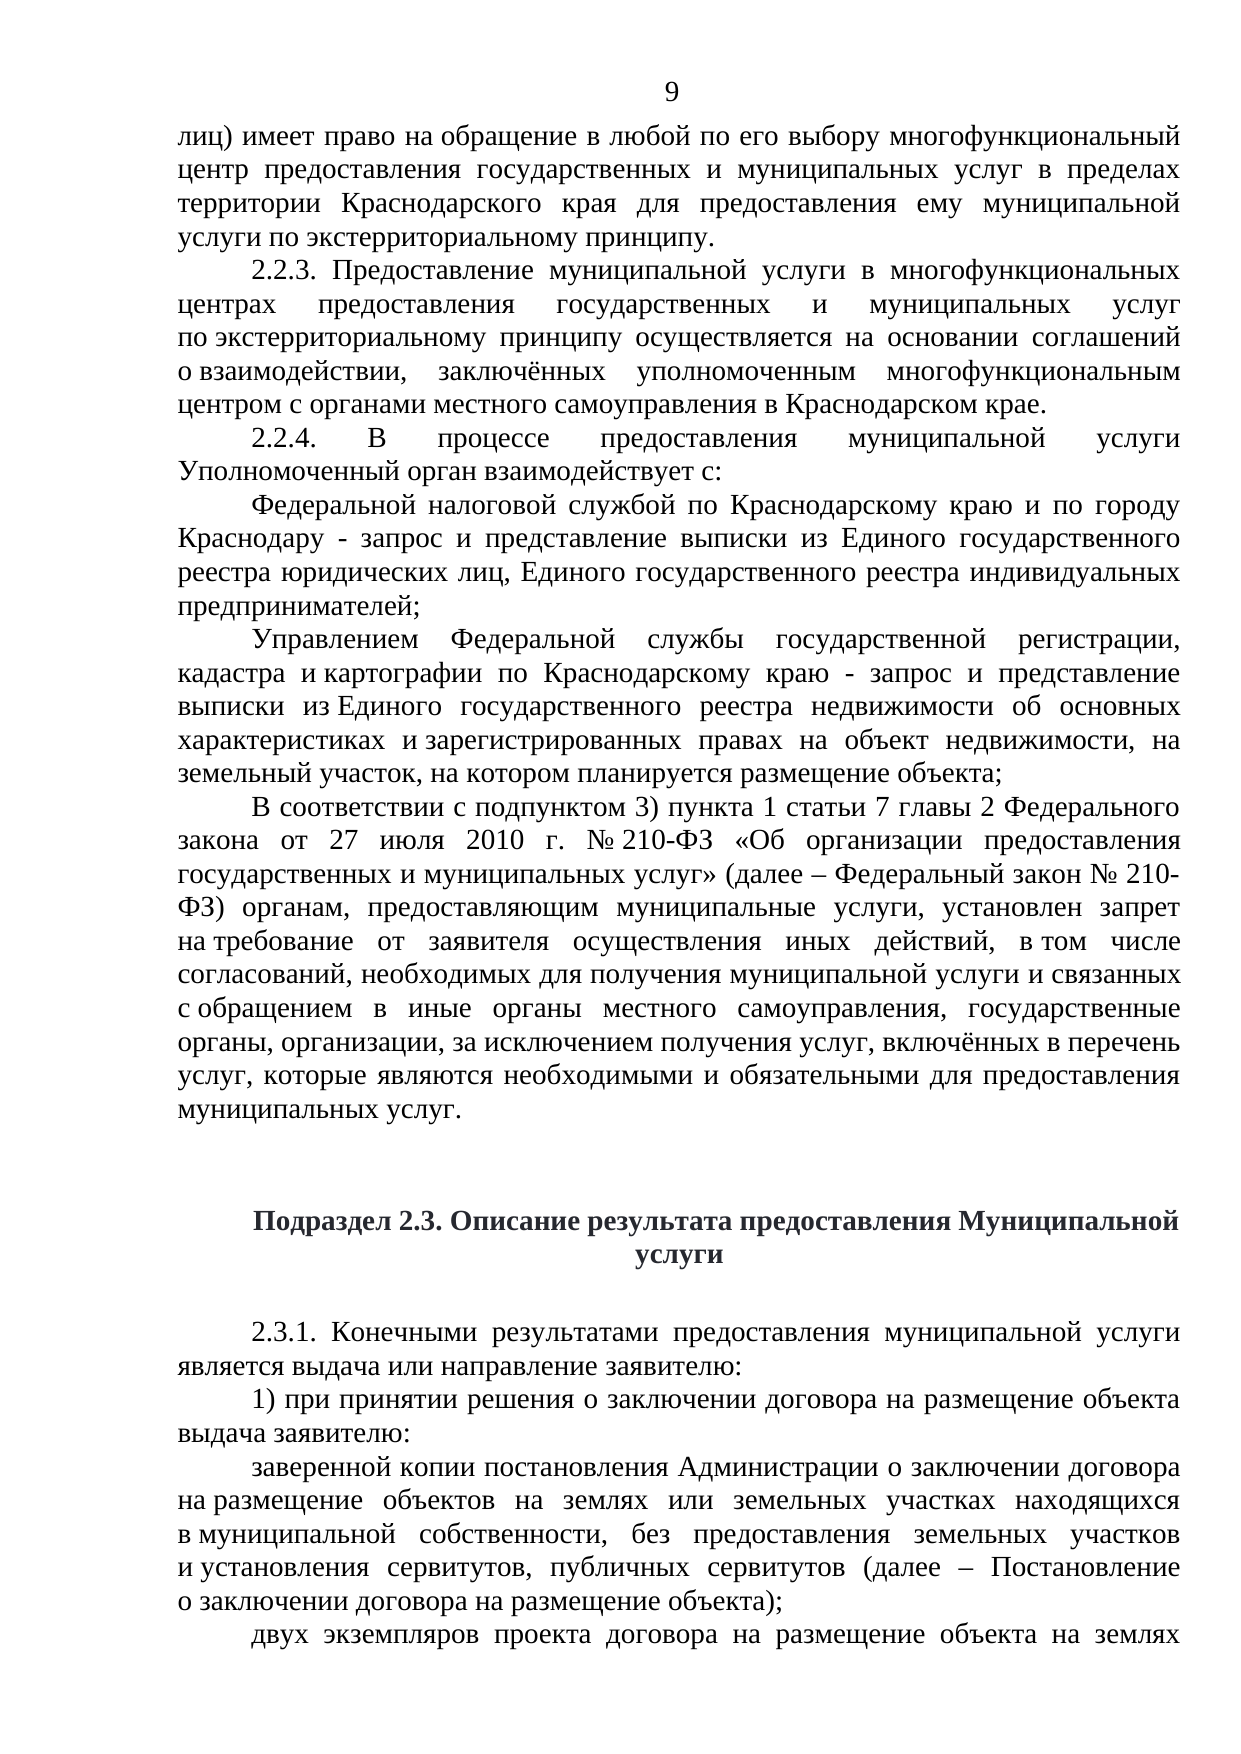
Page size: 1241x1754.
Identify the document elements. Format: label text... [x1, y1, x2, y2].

text Управлением Федеральной службы государственной регистрации, кадастра и картографии по Краснодарскому краю - запрос и представление выписки из Единого государственного реестра недвижимости об основных характеристиках и зарегистрированных правах на объект недвижимости, на земельный участок, на котором планируется размещение объекта; [177, 621, 1181, 789]
text Подраздел 2.3. Описание результата предоставления Муниципальной услуги [177, 1203, 1181, 1270]
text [177, 1616, 1181, 1650]
text В соответствии с подпунктом 3) пункта 1 статьи 7 главы 2 Федерального закона от 27 июля 2010 г. № 210-ФЗ «Об организации предоставления государственных и муниципальных услуг» (далее – Федеральный закон № 210-ФЗ) органам, предоставляющим муниципальные услуги, установлен запрет на требование от заявителя осуществления иных действий, в том числе согласований, необходимых для получения муниципальной услуги и связанных с обращением в иные органы местного самоуправления, государственные органы, организации, за исключением получения услуг, включённых в перечень услуг, которые являются необходимыми и обязательными для предоставления муниципальных услуг. [177, 789, 1181, 1124]
text заверенной копии постановления Администрации о заключении договора на размещение объектов на землях или земельных участках находящихся в муниципальной собственности, без предоставления земельных участков и установления сервитутов, публичных сервитутов (далее – Постановление о заключении договора на размещение объекта); [177, 1449, 1181, 1616]
text 2.2.3. Предоставление муниципальной услуги в многофункциональных центрах предоставления государственных и муниципальных услуг по экстерриториальному принципу осуществляется на основании соглашений о взаимодействии, заключённых уполномоченным многофункциональным центром с органами местного самоуправления в Краснодарском крае. [177, 252, 1181, 420]
text Федеральной налоговой службой по Краснодарскому краю и по городу Краснодару - запрос и представление выписки из Единого государственного реестра юридических лиц, Единого государственного реестра индивидуальных предпринимателей; [177, 487, 1181, 621]
text 2.2.4. В процессе предоставления муниципальной услуги Уполномоченный орган взаимодействует с: [177, 420, 1181, 487]
text 2.3.1. Конечными результатами предоставления муниципальной услуги является выдача или направление заявителю: [177, 1314, 1181, 1382]
text 1) при принятии решения о заключении договора на размещение объекта выдача заявителю: [177, 1382, 1181, 1449]
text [177, 118, 1181, 252]
